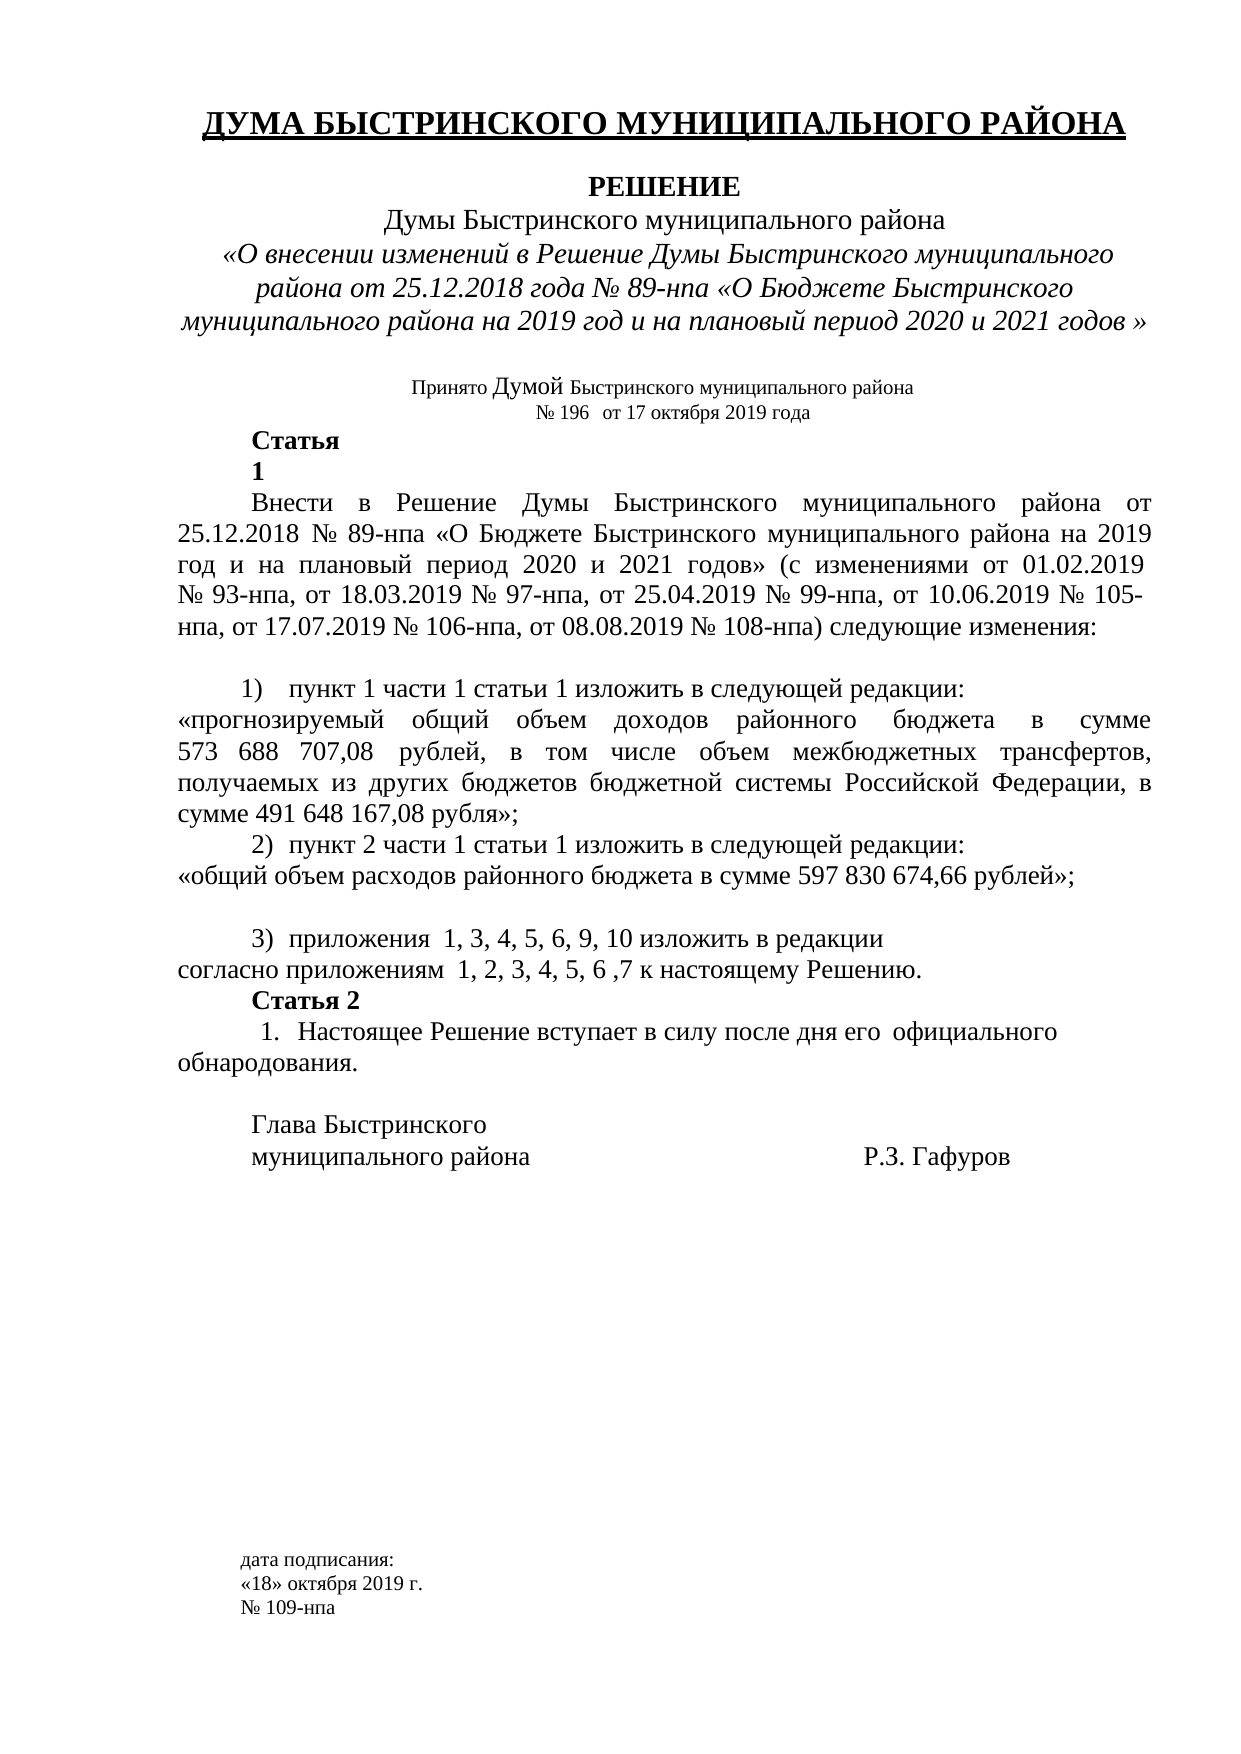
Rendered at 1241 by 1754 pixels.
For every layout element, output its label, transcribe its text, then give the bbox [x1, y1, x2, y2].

list приложения 1, 3, 4, 5, 6, 9, 10 изложить в редакции согласно приложениям 1, 2, 3, 4, 5, 6 ,7 к настоящему Решению. [177, 922, 924, 984]
text Думы Быстринского муниципального района [167, 203, 1162, 236]
text нпа, от 17.07.2019 № 106-нпа, от 08.08.2019 № 108-нпа) следующие изменения: [177, 610, 1163, 641]
text «общий объем расходов районного бюджета в сумме 597 830 674,66 рублей»; [177, 859, 1163, 891]
text Глава Быстринского [251, 1108, 1163, 1139]
text № 109-нпа [167, 1595, 1163, 1619]
text Статья 2 [251, 984, 1163, 1015]
text РЕШЕНИЕ [167, 170, 1162, 203]
text Принято Думой Быстринского муниципального района [411, 371, 1163, 399]
list пункт 2 части 1 статьи 1 изложить в следующей редакции: [251, 828, 1163, 859]
text № 196 от 17 октября 2019 года [536, 399, 1163, 424]
text № 93-нпа, от 18.03.2019 № 97-нпа, от 25.04.2019 № 99-нпа, от 10.06.2019 № 105- [177, 579, 1163, 610]
text Внести в Решение Думы Быстринского муниципального района от 25.12.2018 № 89-нпа «О Бюджете Быстринского муниципального района на 2019 год и на плановый период 2020 и 2021 годов» (с изменениями от 01.02.2019 [177, 486, 1152, 579]
text «прогнозируемый общий объем доходов районного бюджета в сумме 573 688 707,08 рублей, в том числе объем межбюджетных трансфертов, получаемых из других бюджетов бюджетной системы Российской Федерации, в сумме 491 648 167,08 рубля»; [177, 704, 1152, 828]
text «18» октября 2019 г. [167, 1571, 1163, 1595]
text «О внесении изменений в Решение Думы Быстринского муниципального района от 25.12.2018 года № 89-нпа «О Бюджете Быстринского муниципального района на 2019 год и на плановый период 2020 и 2021 годов » [178, 236, 1150, 337]
text дата подписания: [167, 1547, 1163, 1571]
list пункт 1 части 1 статьи 1 изложить в следующей редакции: [167, 672, 1163, 703]
text муниципального района Р.З. Гафуров [251, 1140, 1163, 1171]
list Настоящее Решение вступает в силу после дня его официального обнародования. [177, 1016, 1061, 1078]
text Статья 1 [251, 424, 359, 486]
text ДУМА БЫСТРИНСКОГО МУНИЦИПАЛЬНОГО РАЙОНА [202, 103, 1163, 141]
